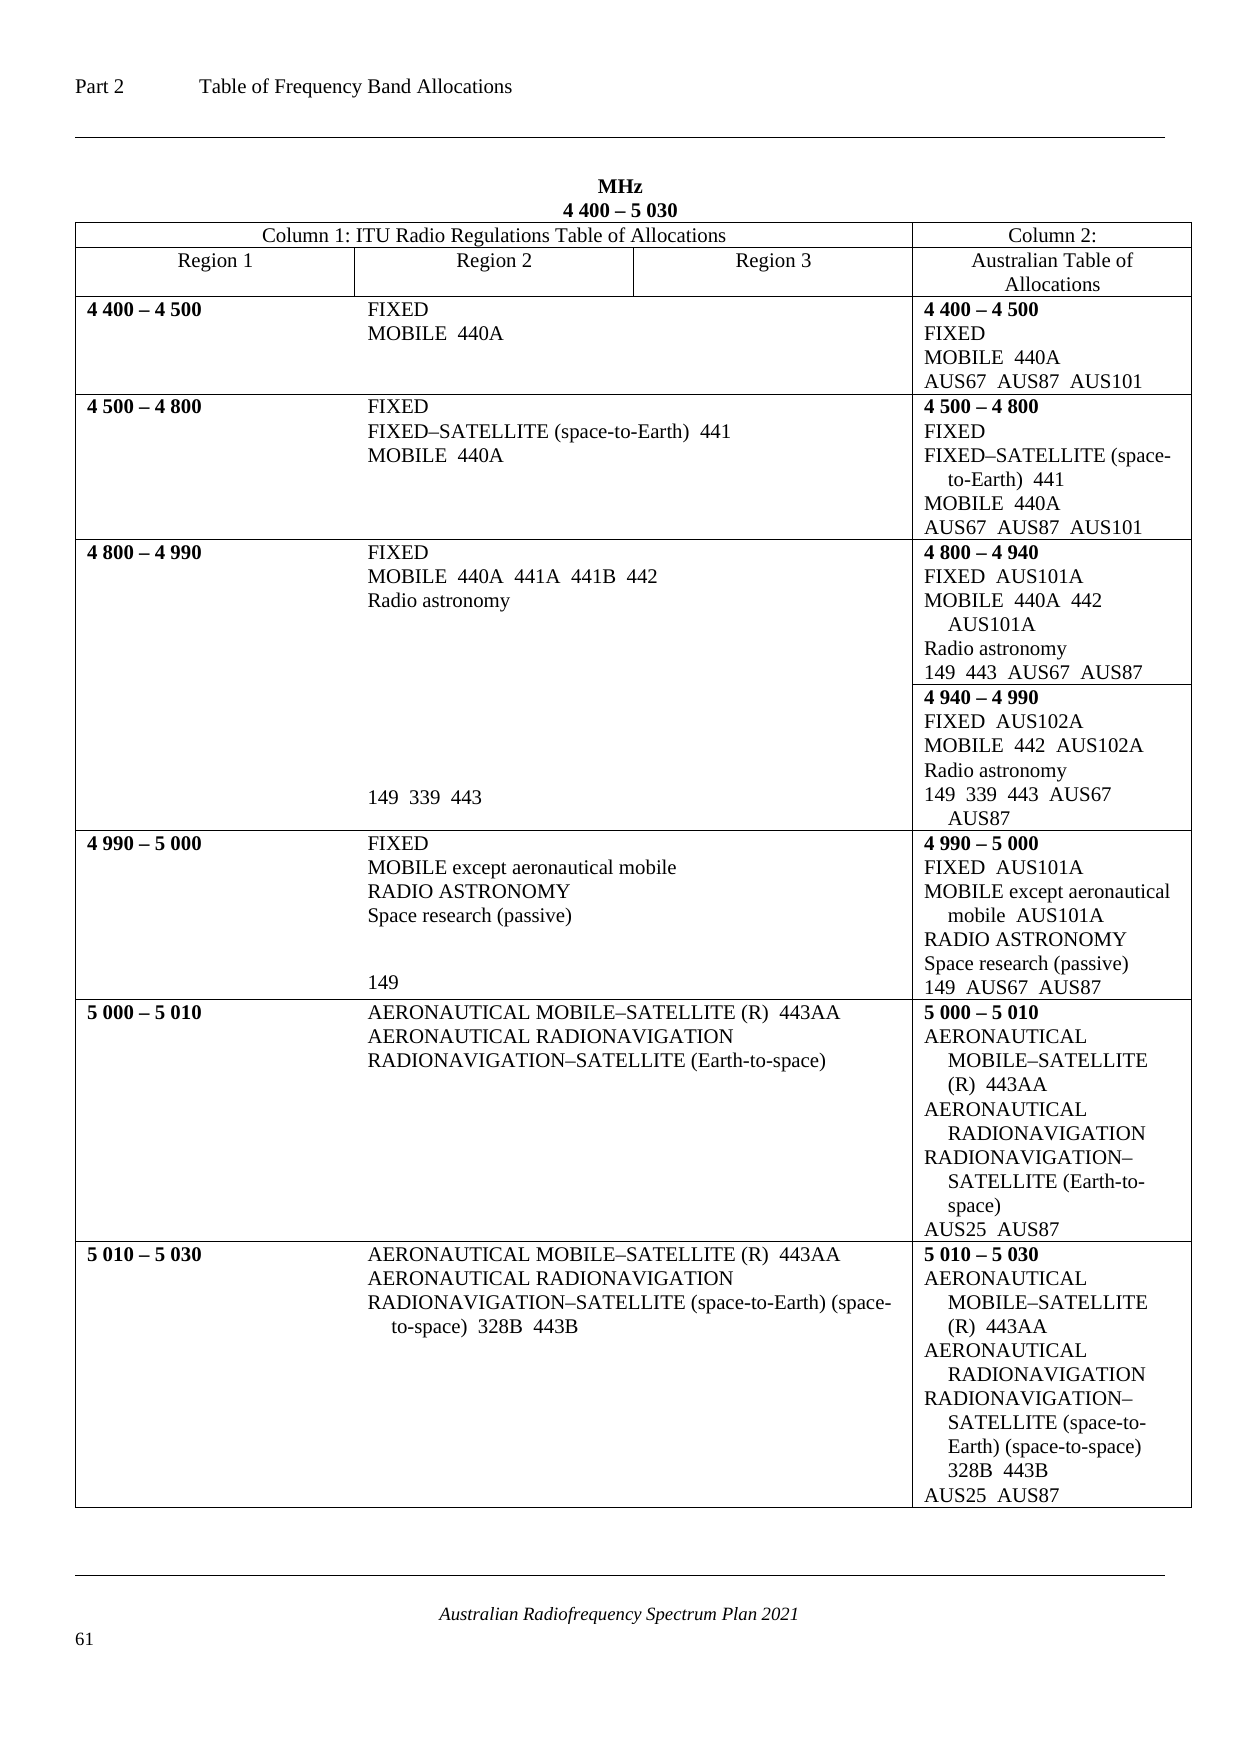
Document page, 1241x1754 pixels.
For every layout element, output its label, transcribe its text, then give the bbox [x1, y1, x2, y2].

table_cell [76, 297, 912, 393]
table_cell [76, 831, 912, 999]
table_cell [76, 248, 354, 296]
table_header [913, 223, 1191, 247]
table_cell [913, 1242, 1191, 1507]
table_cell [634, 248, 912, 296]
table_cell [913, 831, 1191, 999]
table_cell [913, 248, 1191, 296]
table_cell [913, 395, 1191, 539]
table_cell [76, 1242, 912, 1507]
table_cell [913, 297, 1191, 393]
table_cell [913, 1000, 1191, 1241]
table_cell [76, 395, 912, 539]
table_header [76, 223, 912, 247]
text MHz 4 400 – 5 030 [75, 174, 1165, 222]
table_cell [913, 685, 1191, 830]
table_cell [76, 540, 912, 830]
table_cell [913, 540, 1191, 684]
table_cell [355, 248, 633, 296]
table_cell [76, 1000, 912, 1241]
